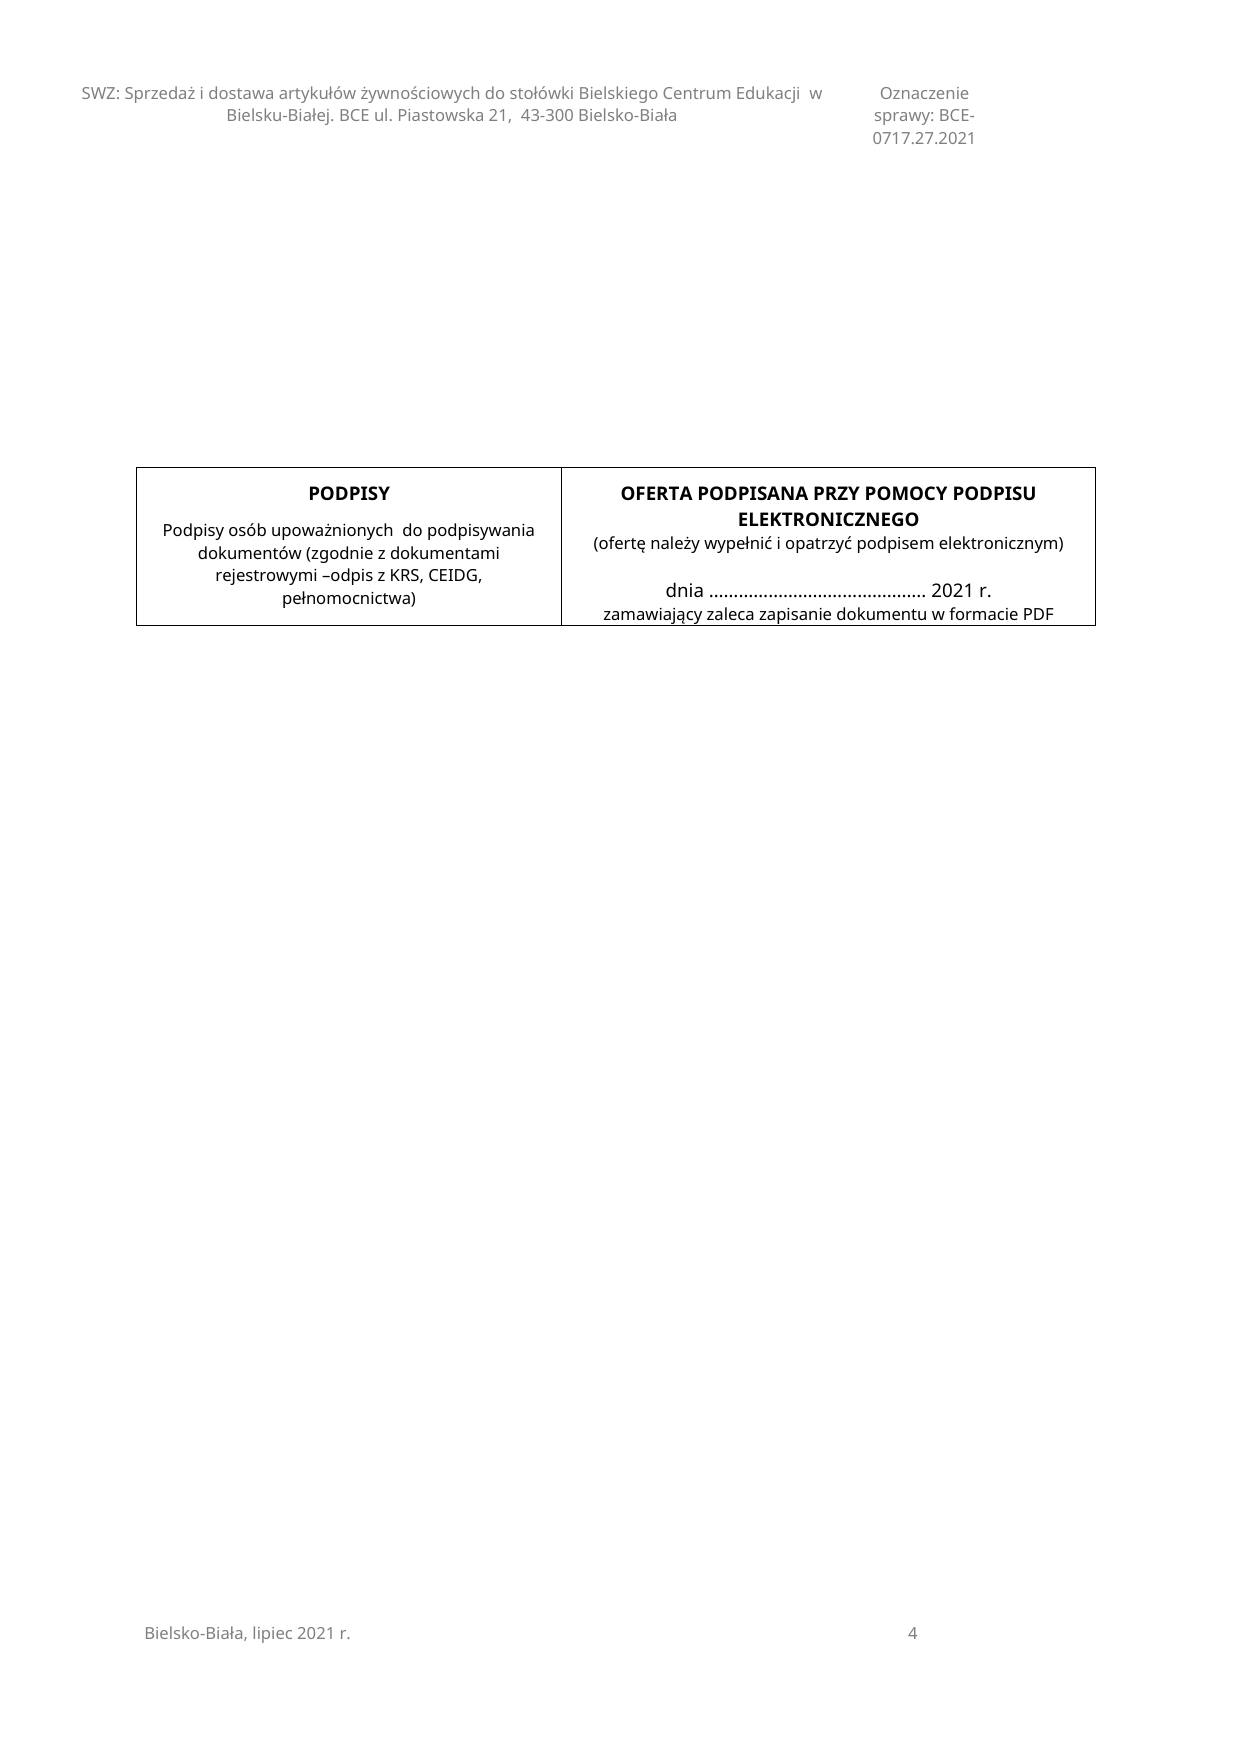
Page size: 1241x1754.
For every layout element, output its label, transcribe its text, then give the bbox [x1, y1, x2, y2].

table_header PODPISY Podpisy osób upoważnionych do podpisywania dokumentów (zgodnie z dokumentami rejestrowymi –odpis z KRS, CEIDG, pełnomocnictwa) [137, 468, 561, 625]
table_header OFERTA PODPISANA PRZY POMOCY PODPISU ELEKTRONICZNEGO (ofertę należy wypełnić i opatrzyć podpisem elektronicznym) dnia …………………………………….. 2021 r. zamawiający zaleca zapisanie dokumentu w formacie PDF [562, 468, 1095, 625]
